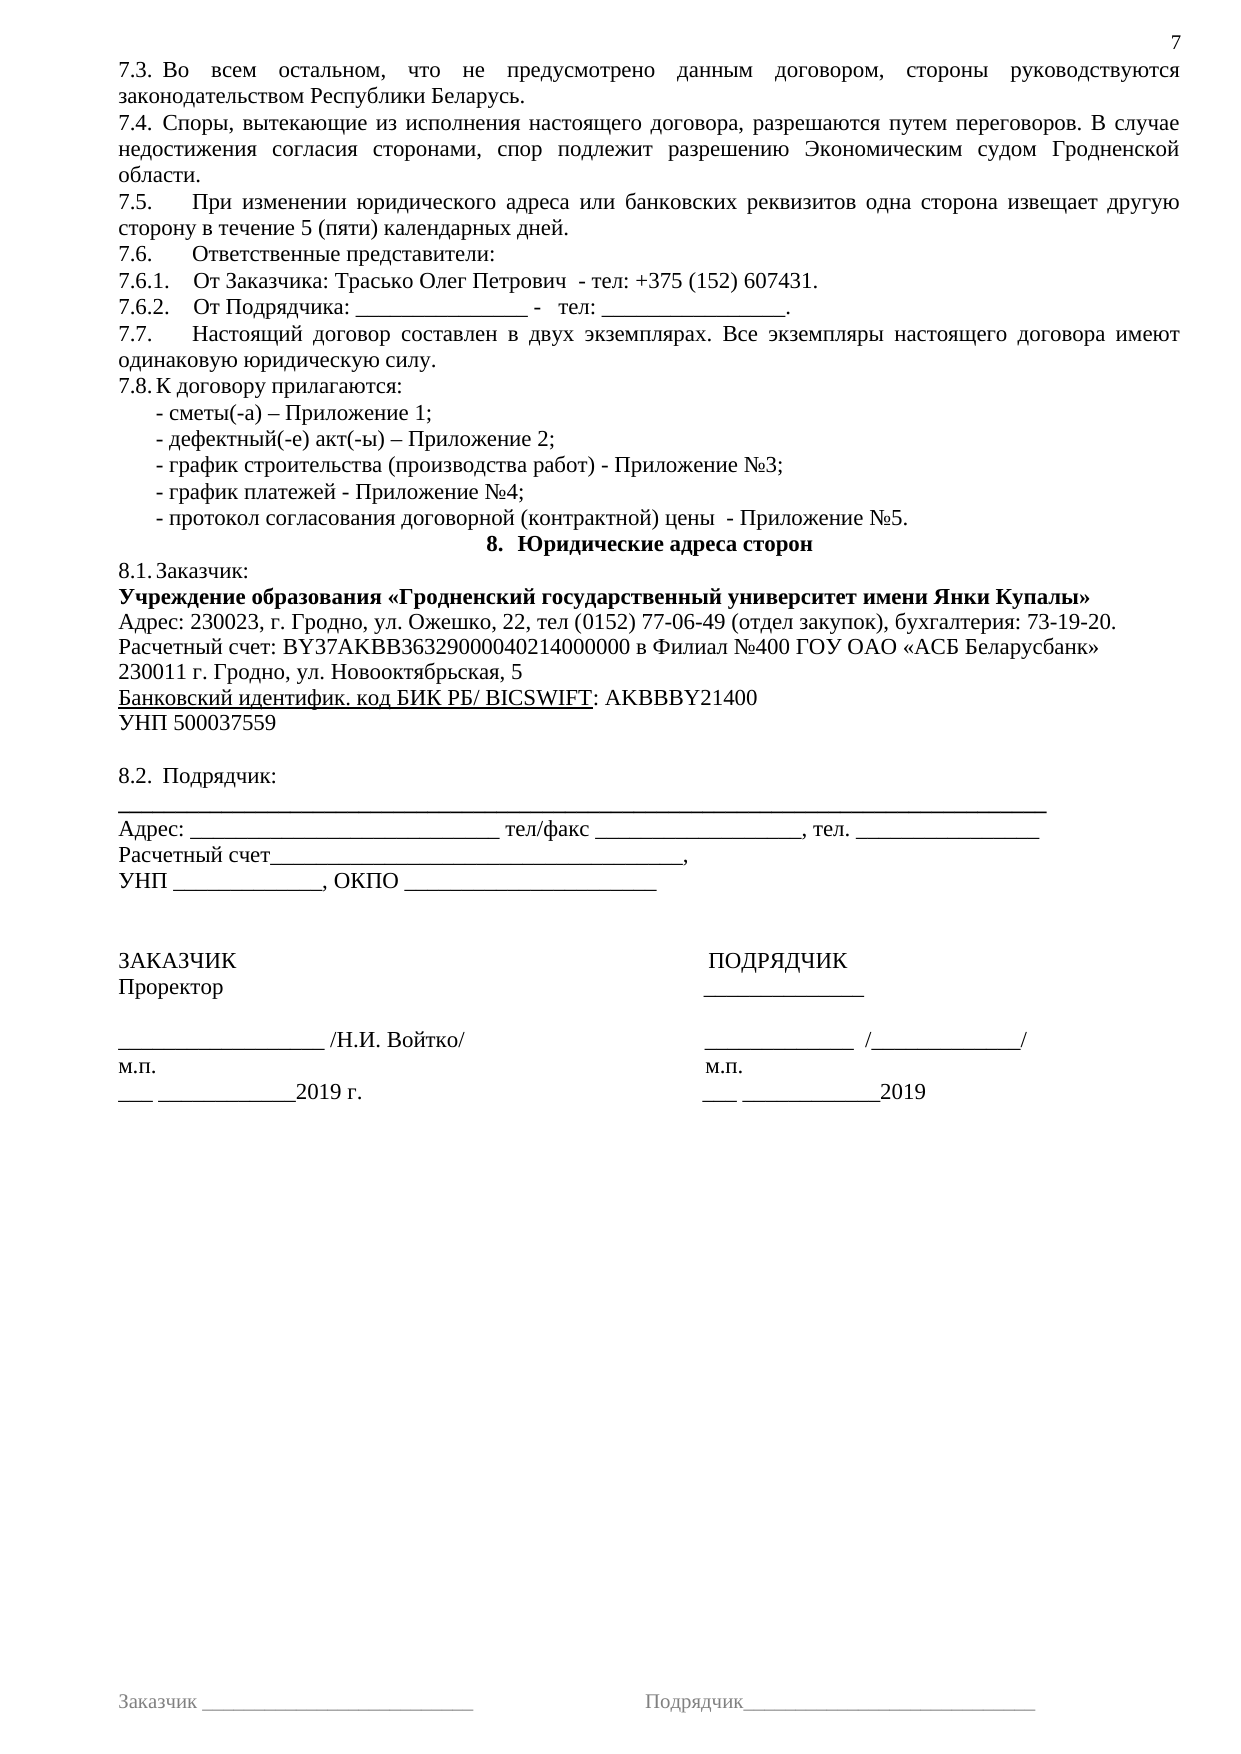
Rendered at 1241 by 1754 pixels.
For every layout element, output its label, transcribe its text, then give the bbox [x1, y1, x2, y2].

table_header ___ ____________2019 г. [107, 1079, 605, 1210]
list Заказчик: [118, 557, 1181, 583]
list От Подрядчика: _______________ - тел: ________________. [118, 293, 1181, 319]
text _________________________________________________________________________________ [118, 788, 1181, 815]
list При изменении юридического адреса или банковских реквизитов одна сторона извещает другую сторону в течение 5 (пяти) календарных дней. [118, 188, 1181, 241]
text м.п. м.п. [118, 1052, 1181, 1078]
text 230011 г. Гродно, ул. Новооктябрьская, 5 [118, 659, 1240, 684]
text Адрес: 230023, г. Гродно, ул. Ожешко, 22, тел (0152) 77-06-49 (отдел закупок), бухгалтерия: 73-19-20. [118, 609, 1181, 634]
text ЗАКАЗЧИК ПОДРЯДЧИК [118, 947, 1181, 973]
text - дефектный(-е) акт(-ы) – Приложение 2; [156, 425, 1181, 451]
text Банковский идентифик. код БИК РБ/ BICSWIFT: AKBBBY21400 [118, 684, 1181, 711]
text Проректор ______________ [118, 973, 1181, 999]
text __________________ /Н.И. Войтко/ _____________ /_____________/ [118, 1026, 1181, 1052]
text - протокол согласования договорной (контрактной) цены - Приложение №5. [156, 504, 1181, 530]
text - сметы(-а) – Приложение 1; [156, 399, 1181, 425]
list Подрядчик: [118, 762, 1181, 788]
table_header ___ ____________2019 [605, 1079, 1104, 1210]
text Расчетный счет____________________________________, [118, 841, 1181, 868]
list Настоящий договор составлен в двух экземплярах. Все экземпляры настоящего договора имеют одинаковую юридическую силу. [118, 319, 1181, 372]
list Юридические адреса сторон [118, 530, 1181, 557]
text Адрес: ___________________________ тел/факс __________________, тел. ________________ [118, 815, 1181, 841]
list От Заказчика: Трасько Олег Петрович - тел: +375 (152) 607431. [118, 267, 1181, 293]
text Учреждение образования «Гродненский государственный университет имени Янки Купалы» [118, 583, 1181, 609]
list Споры, вытекающие из исполнения настоящего договора, разрешаются путем переговоров. В случае недостижения согласия сторонами, спор подлежит разрешению Экономическим судом Гродненской области. [118, 109, 1181, 188]
list Во всем остальном, что не предусмотрено данным договором, стороны руководствуются законодательством Республики Беларусь. [118, 56, 1181, 109]
text УНП 500037559 [118, 711, 1240, 736]
list Ответственные представители: [118, 241, 1181, 267]
list К договору прилагаются: [118, 372, 1181, 399]
text - график строительства (производства работ) - Приложение №3; [156, 451, 1181, 478]
text Расчетный счет: BY37AKBB36329000040214000000 в Филиал №400 ГОУ ОАО «АСБ Беларусбанк» [118, 634, 1240, 659]
text УНП _____________, ОКПО ______________________ [118, 868, 1181, 894]
text - график платежей - Приложение №4; [156, 478, 1181, 504]
